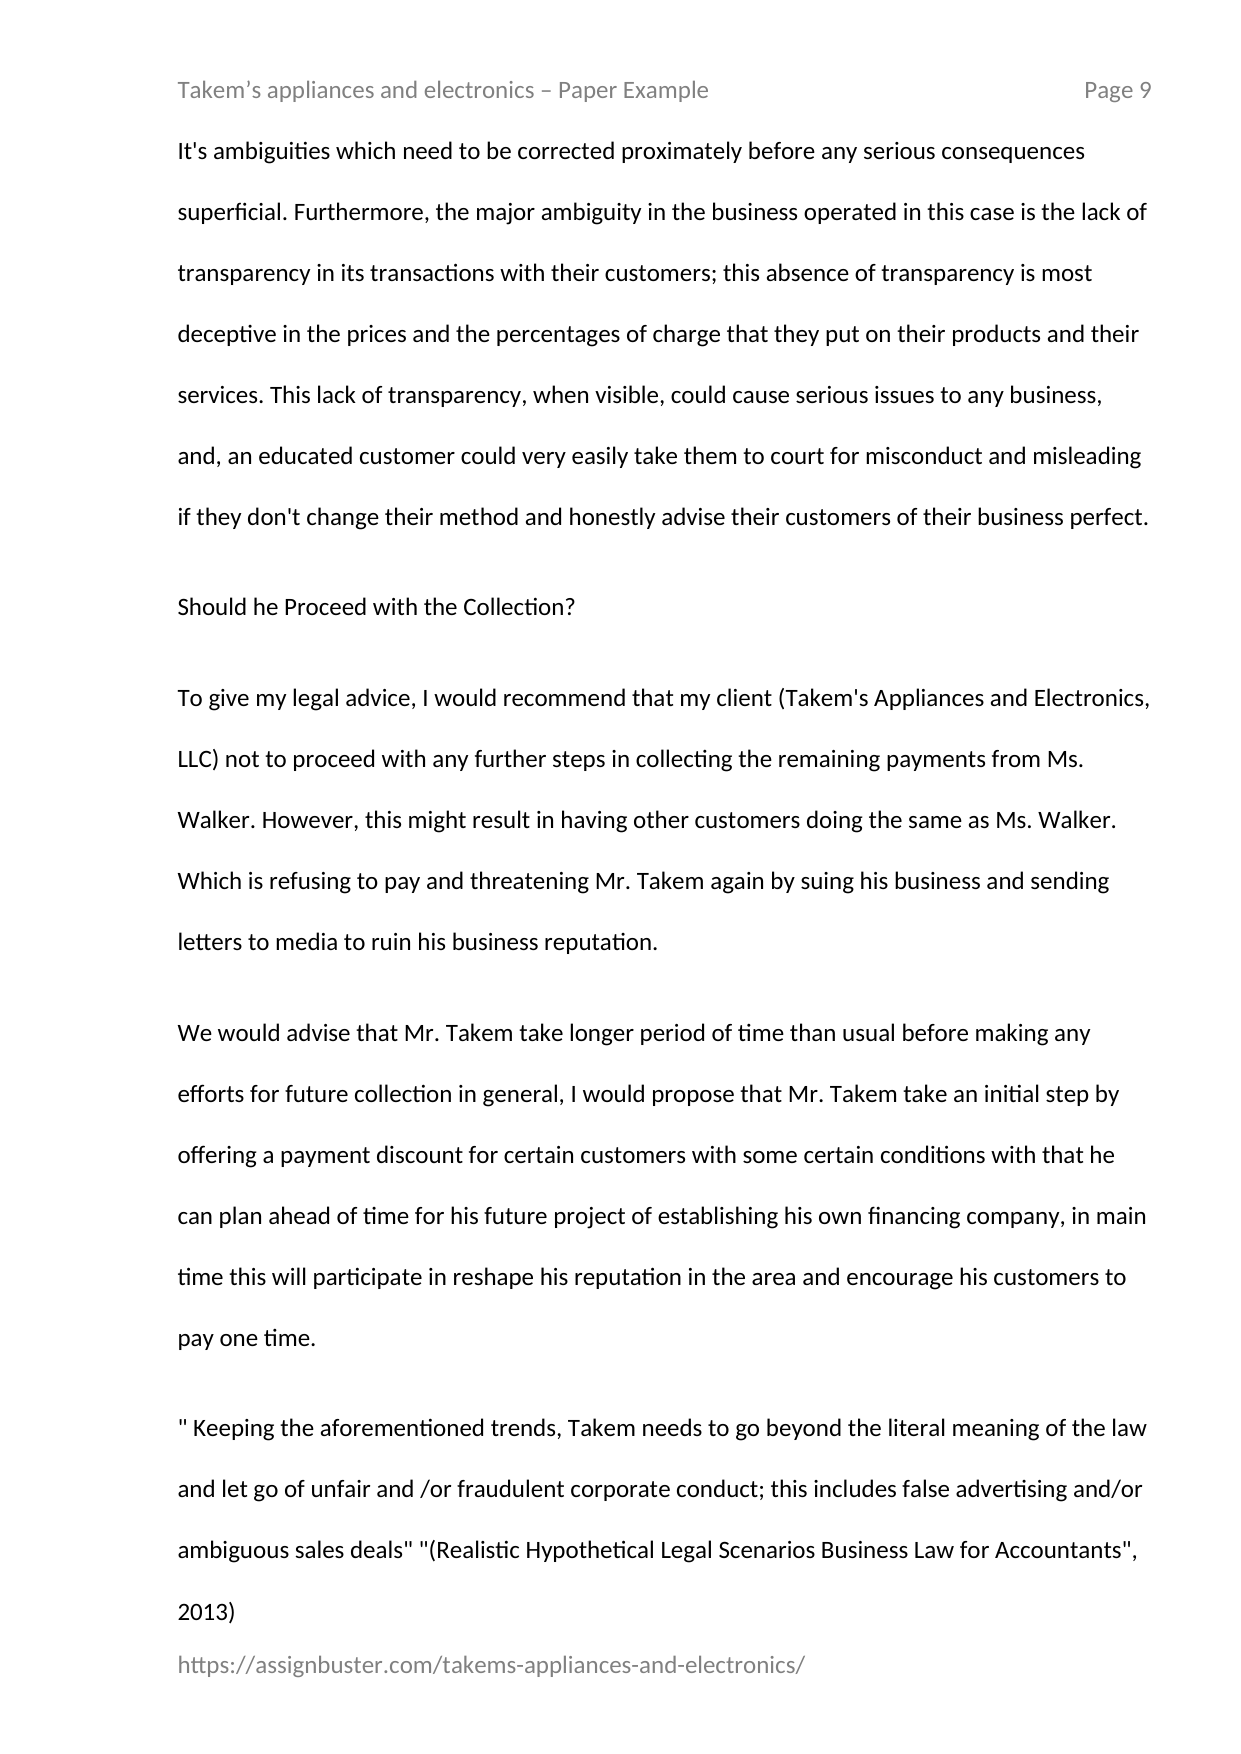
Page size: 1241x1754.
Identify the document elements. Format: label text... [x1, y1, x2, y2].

text We would advise that Mr. Takem take longer period of time than usual before making any efforts for future collection in general, I would propose that Mr. Takem take an initial step by offering a payment discount for certain customers with some certain conditions with that he can plan ahead of time for his future project of establishing his own financing company, in main time this will participate in reshape his reputation in the area and encourage his customers to pay one time. [177, 1017, 1152, 1352]
text To give my legal advice, I would recommend that my client (Takem's Appliances and Electronics, LLC) not to proceed with any further steps in collecting the remaining payments from Ms. Walker. However, this might result in having other customers doing the same as Ms. Walker. Which is refusing to pay and threatening Mr. Takem again by suing his business and sending letters to media to ruin his business reputation. [177, 682, 1152, 957]
text " Keeping the aforementioned trends, Takem needs to go beyond the literal meaning of the law and let go of unfair and /or fraudulent corporate conduct; this includes false advertising and/or ambiguous sales deals" "(Realistic Hypothetical Legal Scenarios Business Law for Accountants", 2013) [177, 1412, 1152, 1626]
text Should he Proceed with the Collection? [177, 592, 1152, 622]
text It's ambiguities which need to be corrected proximately before any serious consequences superficial. Furthermore, the major ambiguity in the business operated in this case is the lack of transparency in its transactions with their customers; this absence of transparency is most deceptive in the prices and the percentages of charge that they put on their products and their services. This lack of transparency, when visible, could cause serious issues to any business, and, an educated customer could very easily take them to court for misconduct and misleading if they don't change their method and honestly advise their customers of their business perfect. [177, 135, 1152, 532]
